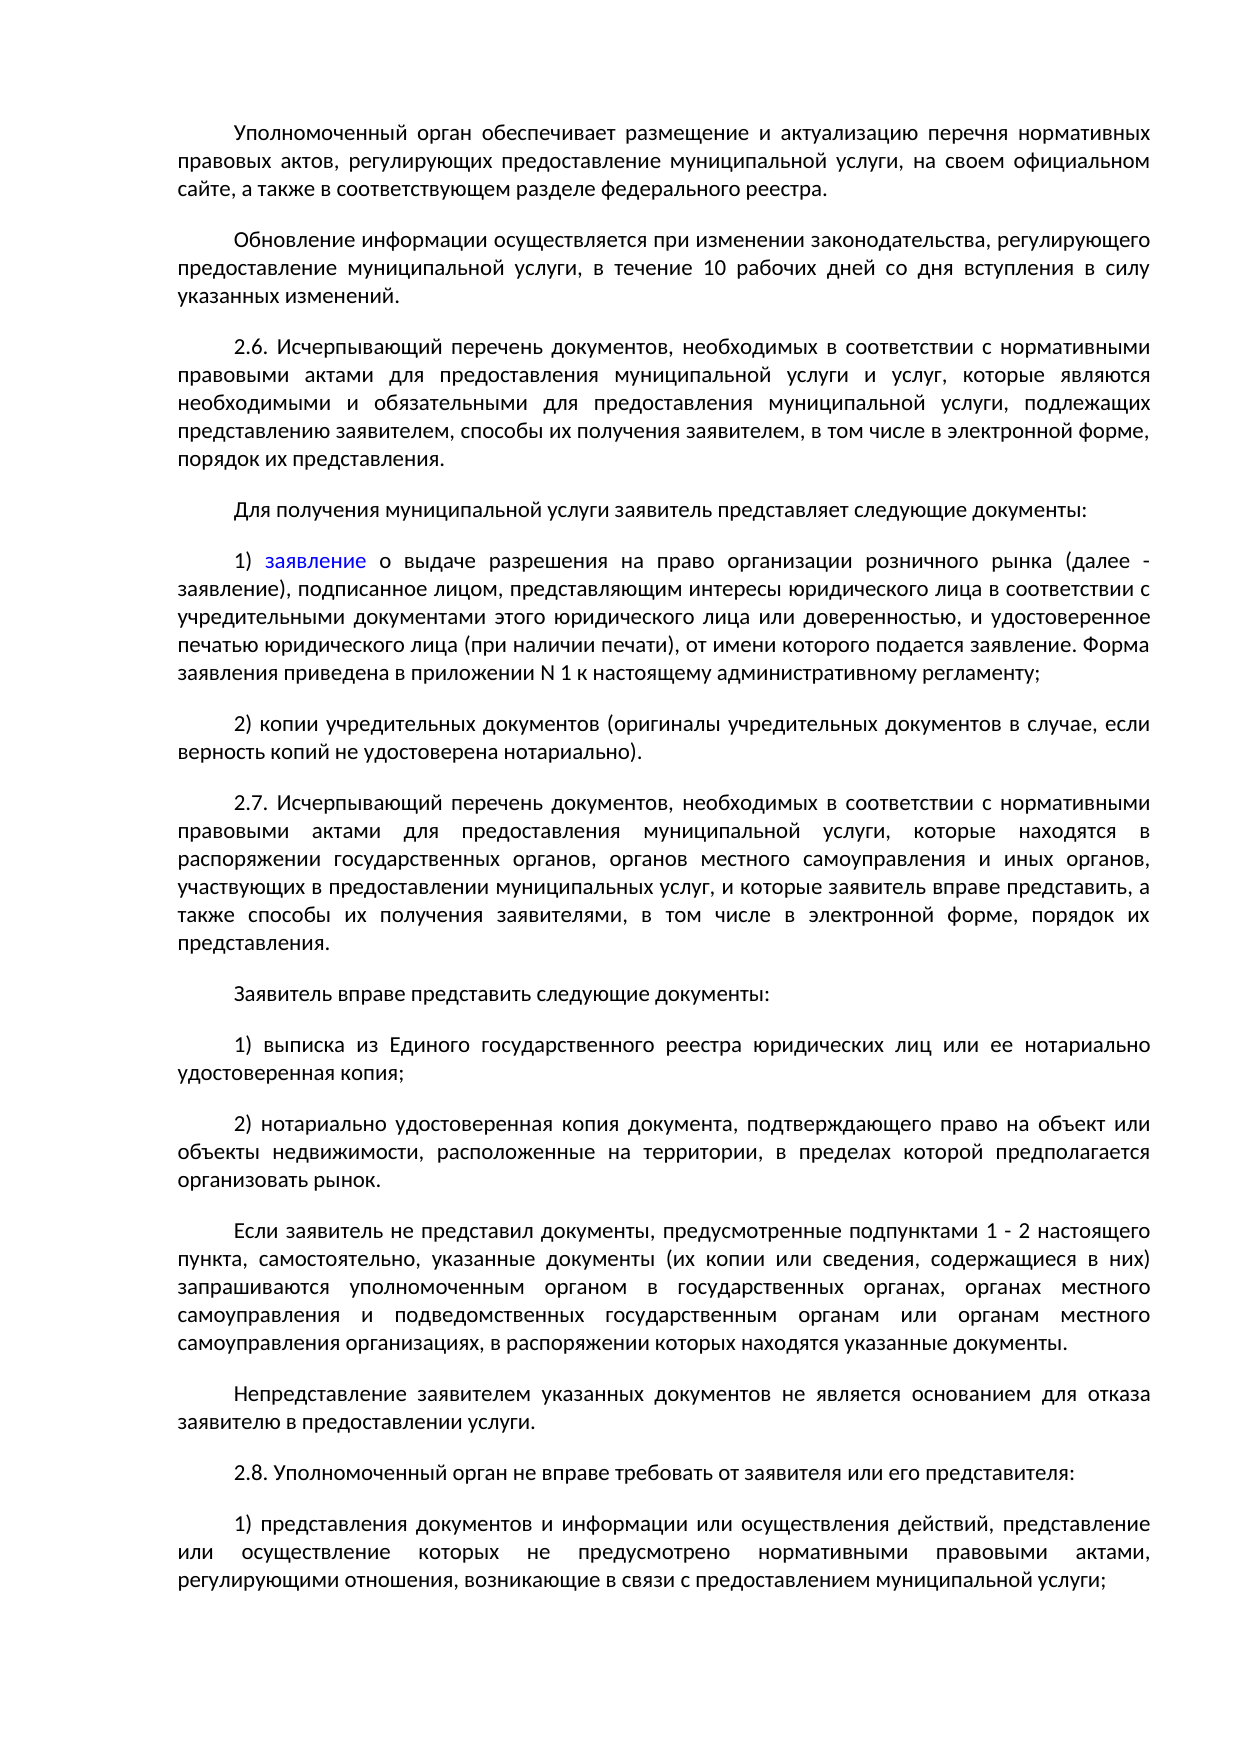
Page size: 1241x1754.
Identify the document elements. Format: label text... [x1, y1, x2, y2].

text 2) нотариально удостоверенная копия документа, подтверждающего право на объект или объекты недвижимости, расположенные на территории, в пределах которой предполагается организовать рынок. [177, 1109, 1152, 1193]
text 2) копии учредительных документов (оригиналы учредительных документов в случае, если верность копий не удостоверена нотариально). [177, 709, 1152, 765]
text Для получения муниципальной услуги заявитель представляет следующие документы: [177, 495, 1152, 523]
text Уполномоченный орган обеспечивает размещение и актуализацию перечня нормативных правовых актов, регулирующих предоставление муниципальной услуги, на своем официальном сайте, а также в соответствующем разделе федерального реестра. [177, 118, 1152, 202]
text Обновление информации осуществляется при изменении законодательства, регулирующего предоставление муниципальной услуги, в течение 10 рабочих дней со дня вступления в силу указанных изменений. [177, 225, 1152, 309]
text 2.8. Уполномоченный орган не вправе требовать от заявителя или его представителя: [177, 1458, 1152, 1486]
text 1) выписка из Единого государственного реестра юридических лиц или ее нотариально удостоверенная копия; [177, 1030, 1152, 1086]
text 1) заявление о выдаче разрешения на право организации розничного рынка (далее - заявление), подписанное лицом, представляющим интересы юридического лица в соответствии с учредительными документами этого юридического лица или доверенностью, и удостоверенное печатью юридического лица (при наличии печати), от имени которого подается заявление. Форма заявления приведена в приложении N 1 к настоящему административному регламенту; [177, 546, 1152, 686]
text 1) представления документов и информации или осуществления действий, представление или осуществление которых не предусмотрено нормативными правовыми актами, регулирующими отношения, возникающие в связи с предоставлением муниципальной услуги; [177, 1509, 1152, 1593]
text Заявитель вправе представить следующие документы: [177, 979, 1152, 1007]
text 2.7. Исчерпывающий перечень документов, необходимых в соответствии с нормативными правовыми актами для предоставления муниципальной услуги, которые находятся в распоряжении государственных органов, органов местного самоуправления и иных органов, участвующих в предоставлении муниципальных услуг, и которые заявитель вправе представить, а также способы их получения заявителями, в том числе в электронной форме, порядок их представления. [177, 788, 1152, 956]
text 2.6. Исчерпывающий перечень документов, необходимых в соответствии с нормативными правовыми актами для предоставления муниципальной услуги и услуг, которые являются необходимыми и обязательными для предоставления муниципальной услуги, подлежащих представлению заявителем, способы их получения заявителем, в том числе в электронной форме, порядок их представления. [177, 332, 1152, 472]
text Непредставление заявителем указанных документов не является основанием для отказа заявителю в предоставлении услуги. [177, 1379, 1152, 1435]
text Если заявитель не представил документы, предусмотренные подпунктами 1 - 2 настоящего пункта, самостоятельно, указанные документы (их копии или сведения, содержащиеся в них) запрашиваются уполномоченным органом в государственных органах, органах местного самоуправления и подведомственных государственным органам или органам местного самоуправления организациях, в распоряжении которых находятся указанные документы. [177, 1216, 1152, 1356]
